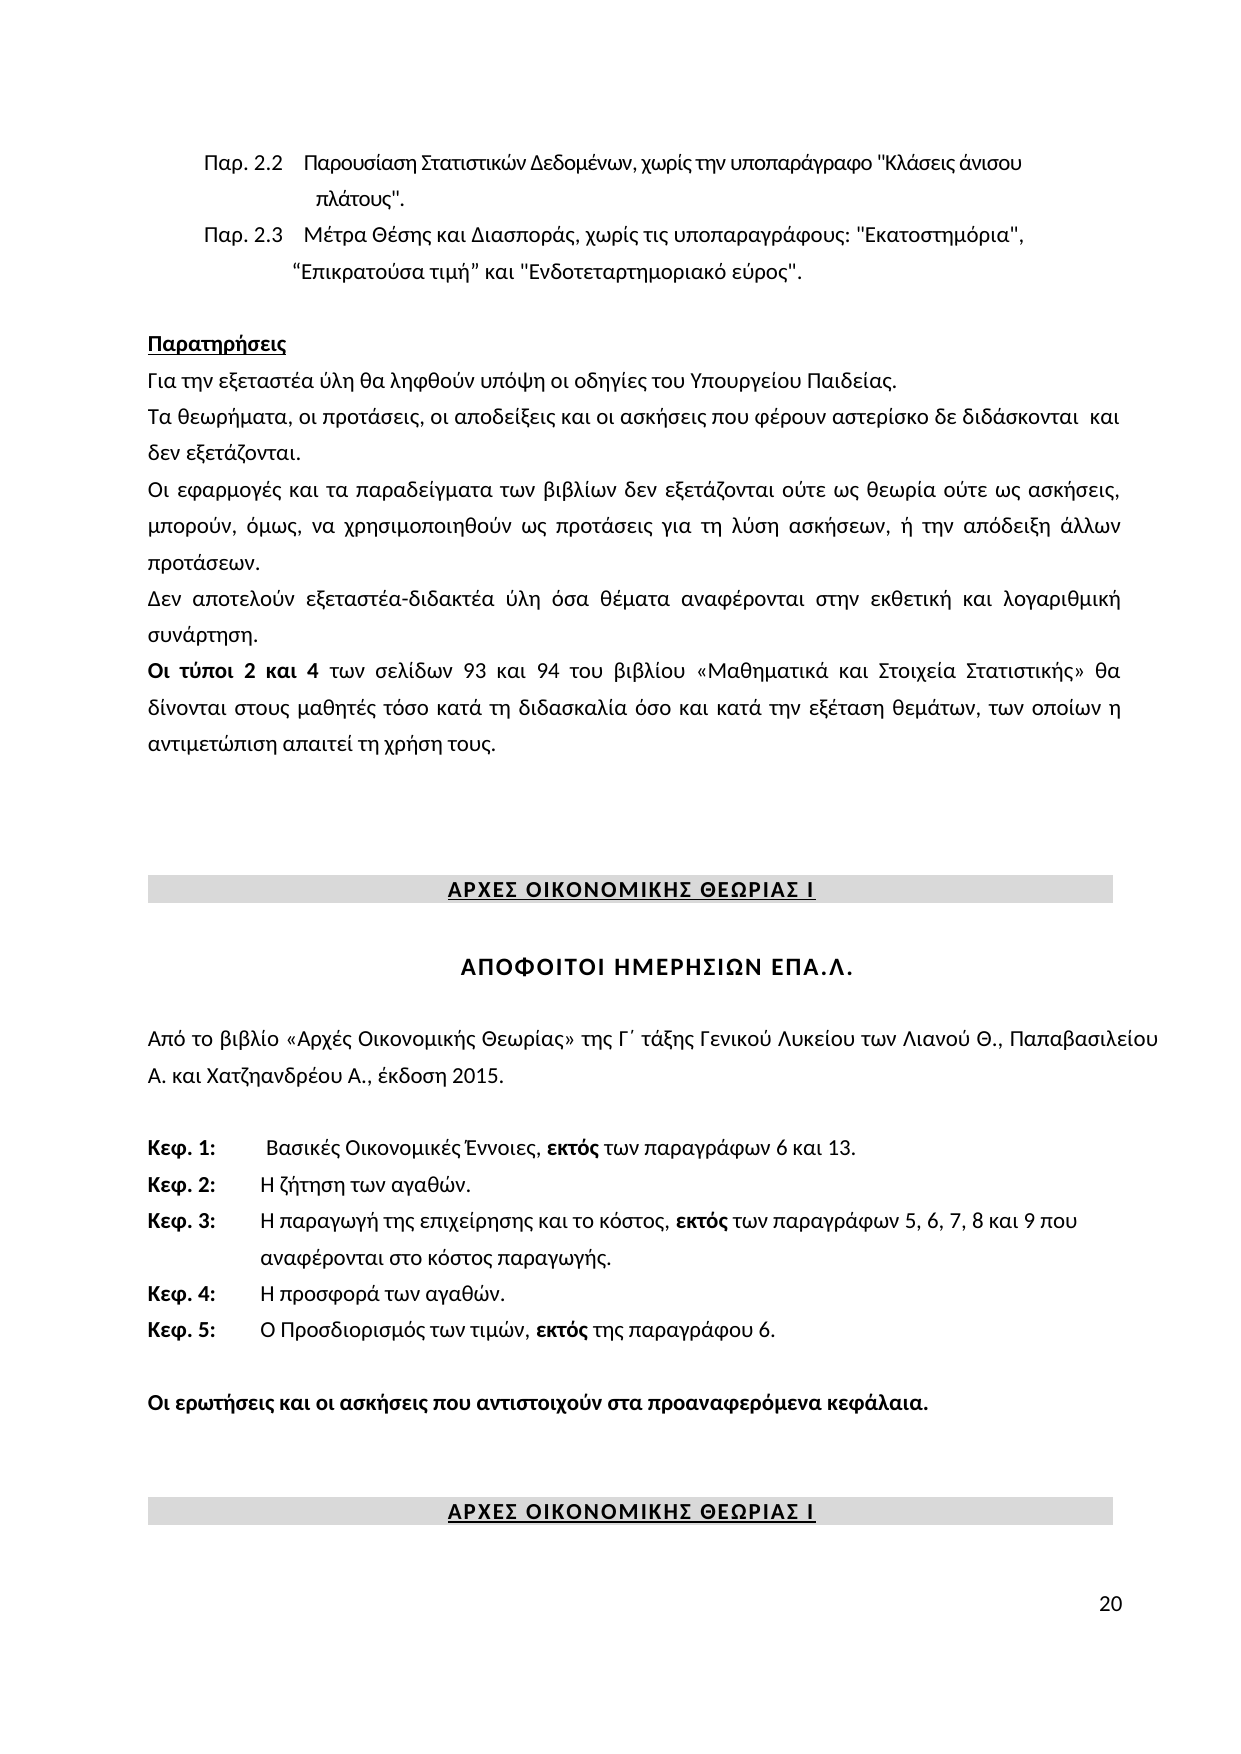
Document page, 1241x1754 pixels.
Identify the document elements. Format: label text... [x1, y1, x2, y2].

text Παρ. 2.2 Παρουσίαση Στατιστικών Δεδομένων, χωρίς την υποπαράγραφο "Κλάσεις άνισου πλάτους". [204, 148, 1122, 212]
text Δεν αποτελούν εξεταστέα-διδακτέα ύλη όσα θέματα αναφέρονται στην εκθετική και λογαριθμική συνάρτηση. [148, 584, 1122, 648]
text ΑΡΧΕΣ ΟΙΚΟΝΟΜΙΚΗΣ ΘΕΩΡΙΑΣ Ι [148, 875, 1113, 903]
text “Επικρατούσα τιμή” και "Ενδοτεταρτημοριακό εύρος". [204, 257, 1122, 285]
text ΑΠΟΦΟΙΤΟΙ ΗΜΕΡΗΣΙΩΝ ΕΠΑ.Λ. [148, 951, 1166, 981]
text Από το βιβλίο «Αρχές Οικονομικής Θεωρίας» της Γ΄ τάξης Γενικού Λυκείου των Λιανού Θ., Παπαβασιλείου Α. και Χατζηανδρέου Α., έκδοση 2015. [148, 1024, 1159, 1089]
text αναφέρονται στο κόστος παραγωγής. [148, 1243, 1122, 1271]
text Παρ. 2.3 Μέτρα Θέσης και Διασποράς, χωρίς τις υποπαραγράφους: "Εκατοστημόρια", [204, 220, 1122, 248]
text Κεφ. 4: Η προσφορά των αγαθών. [148, 1279, 1122, 1307]
text Κεφ. 2: Η ζήτηση των αγαθών. [148, 1170, 1122, 1198]
text Παρατηρήσεις [148, 329, 1122, 357]
text Οι εφαρμογές και τα παραδείγματα των βιβλίων δεν εξετάζονται ούτε ως θεωρία ούτε ως ασκήσεις, μπορούν, όμως, να χρησιμοποιηθούν ως προτάσεις για τη λύση ασκήσεων, ή την απόδειξη άλλων προτάσεων. [148, 475, 1122, 576]
text Κεφ. 1: Βασικές Οικονομικές Έννοιες, εκτός των παραγράφων 6 και 13. [148, 1133, 1122, 1162]
text Τα θεωρήματα, οι προτάσεις, οι αποδείξεις και οι ασκήσεις που φέρουν αστερίσκο δε διδάσκονται και δεν εξετάζονται. [148, 402, 1122, 467]
text Κεφ. 5: Ο Προσδιορισμός των τιμών, εκτός της παραγράφου 6. [148, 1315, 1122, 1343]
text Οι ερωτήσεις και οι ασκήσεις που αντιστοιχούν στα προαναφερόμενα κεφάλαια. [148, 1388, 1122, 1416]
text Οι τύποι 2 και 4 των σελίδων 93 και 94 του βιβλίου «Μαθηματικά και Στοιχεία Στατιστικής» θα δίνονται στους μαθητές τόσο κατά τη διδασκαλία όσο και κατά την εξέταση θεμάτων, των οποίων η αντιμετώπιση απαιτεί τη χρήση τους. [148, 657, 1122, 757]
text Για την εξεταστέα ύλη θα ληφθούν υπόψη οι οδηγίες του Υπουργείου Παιδείας. [148, 366, 1122, 394]
text Κεφ. 3: Η παραγωγή της επιχείρησης και το κόστος, εκτός των παραγράφων 5, 6, 7, 8 και 9 που [148, 1206, 1122, 1234]
text ΑΡΧΕΣ ΟΙΚΟΝΟΜΙΚΗΣ ΘΕΩΡΙΑΣ Ι [148, 1497, 1113, 1525]
